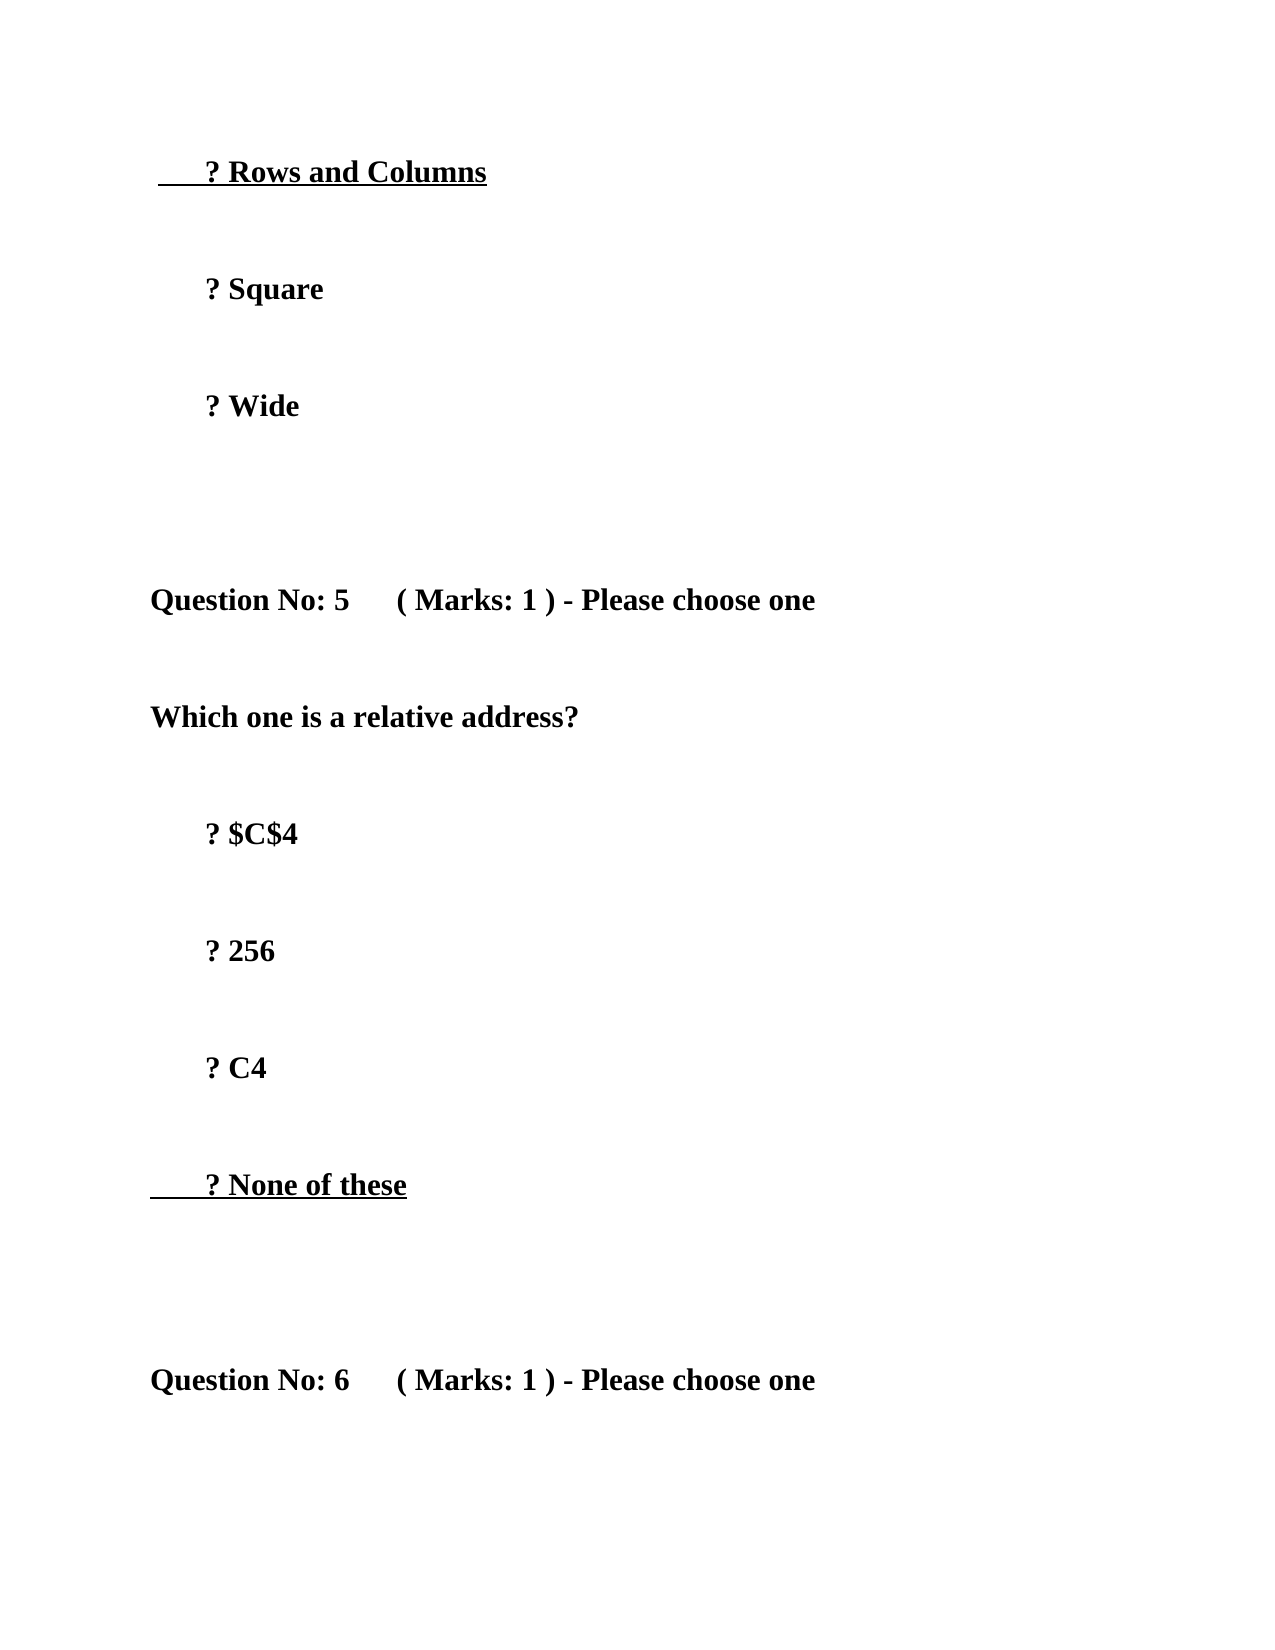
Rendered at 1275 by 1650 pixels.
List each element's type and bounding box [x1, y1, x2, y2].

text [150, 150, 1125, 1474]
